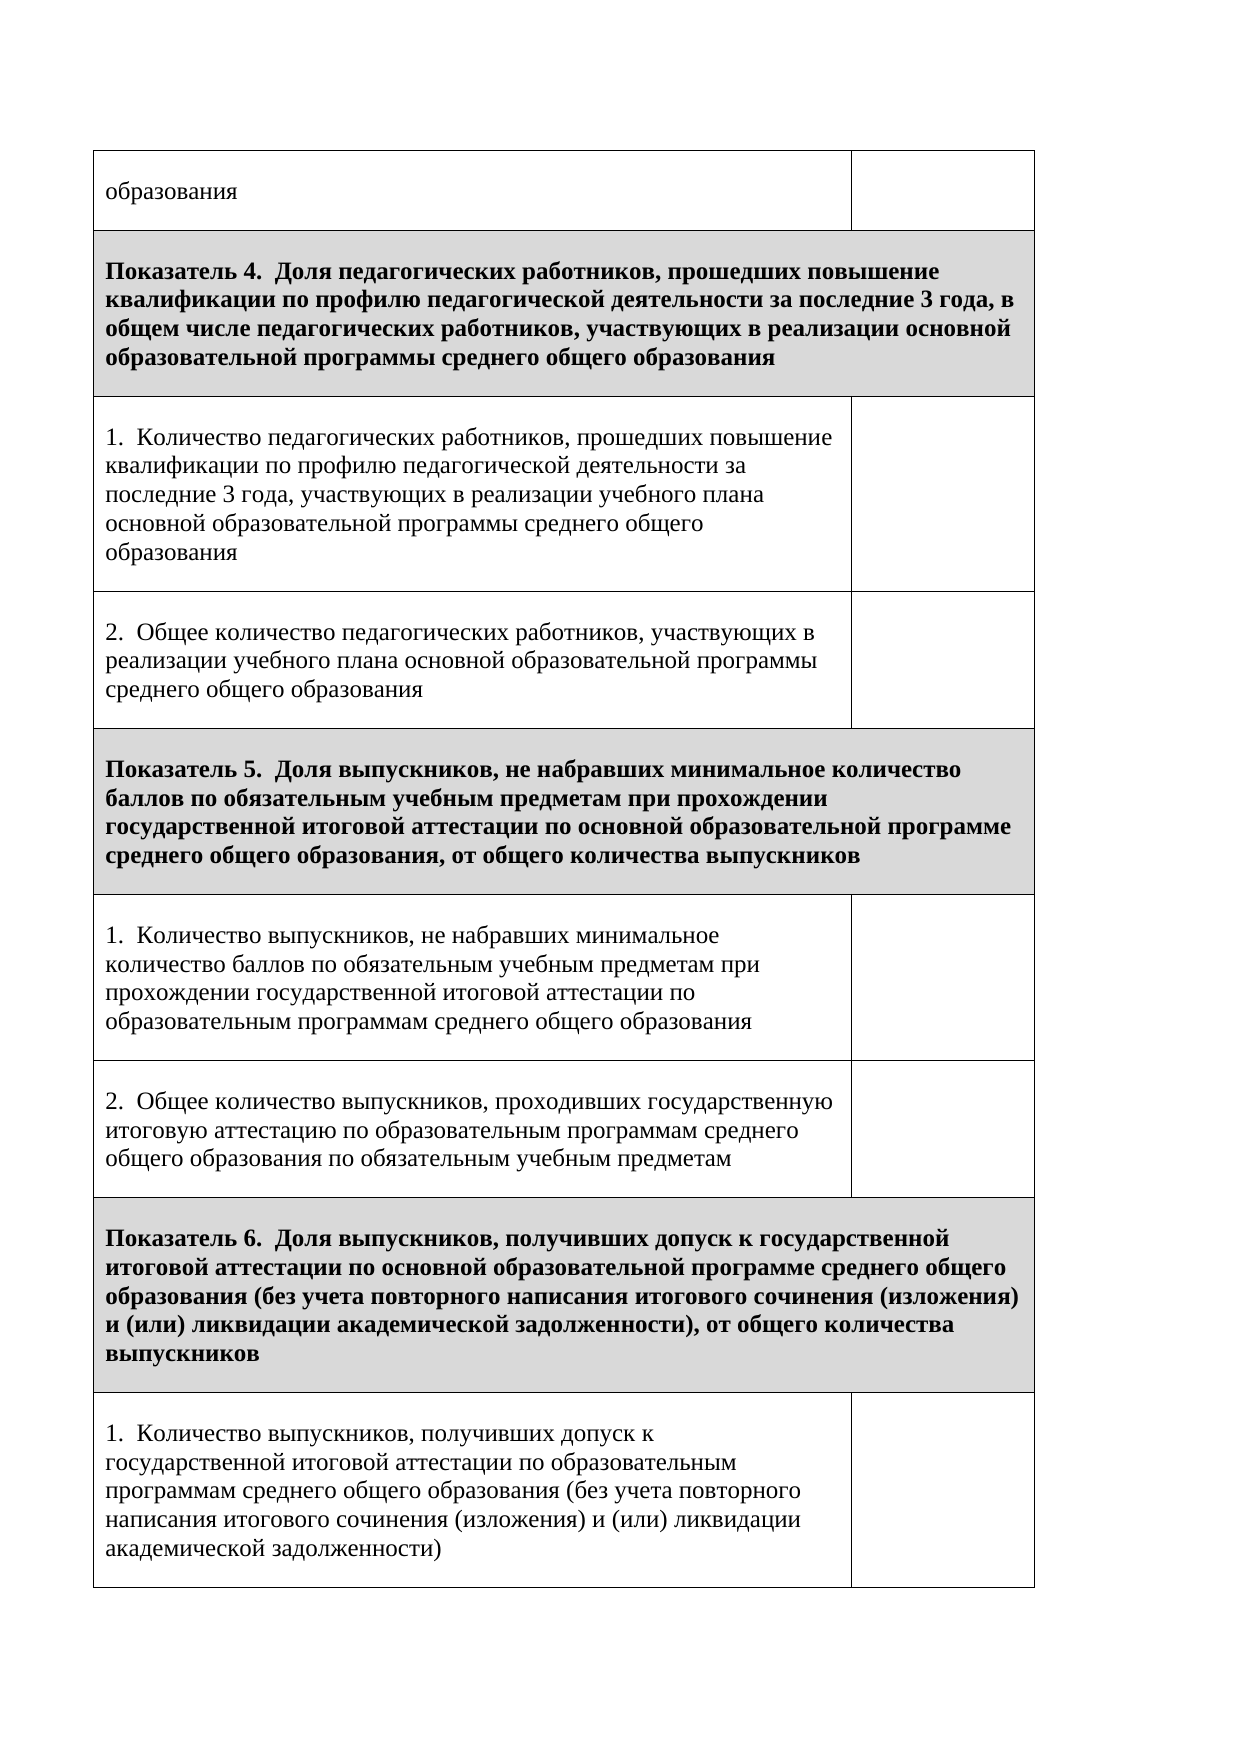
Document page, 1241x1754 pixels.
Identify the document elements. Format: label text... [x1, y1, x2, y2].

table_cell 2. Общее количество выпускников, проходивших государственную итоговую аттестацию по образовательным программам среднего общего образования по обязательным учебным предметам [94, 1061, 851, 1197]
table_cell [852, 895, 1034, 1060]
table_cell [852, 592, 1034, 728]
table_cell 1. Количество выпускников, не набравших минимальное количество баллов по обязательным учебным предметам при прохождении государственной итоговой аттестации по образовательным программам среднего общего образования [94, 895, 851, 1060]
table_cell Показатель 6. Доля выпускников, получивших допуск к государственной итоговой аттестации по основной образовательной программе среднего общего образования (без учета повторного написания итогового сочинения (изложения) и (или) ликвидации академической задолженности), от общего количества выпускников [94, 1198, 1034, 1392]
table_cell Показатель 4. Доля педагогических работников, прошедших повышение квалификации по профилю педагогической деятельности за последние 3 года, в общем числе педагогических работников, участвующих в реализации основной образовательной программы среднего общего образования [94, 231, 1034, 396]
table_cell [852, 1061, 1034, 1197]
table_cell 2. Общее количество педагогических работников, участвующих в реализации учебного плана основной образовательной программы среднего общего образования [94, 592, 851, 728]
table_cell [852, 397, 1034, 591]
table_cell 1. Количество педагогических работников, прошедших повышение квалификации по профилю педагогической деятельности за последние 3 года, участвующих в реализации учебного плана основной образовательной программы среднего общего образования [94, 397, 851, 591]
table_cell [94, 151, 851, 230]
table_cell Показатель 5. Доля выпускников, не набравших минимальное количество баллов по обязательным учебным предметам при прохождении государственной итоговой аттестации по основной образовательной программе среднего общего образования, от общего количества выпускников [94, 729, 1034, 894]
table_cell [852, 1393, 1034, 1587]
table_cell [852, 151, 1034, 230]
table_cell 1. Количество выпускников, получивших допуск к государственной итоговой аттестации по образовательным программам среднего общего образования (без учета повторного написания итогового сочинения (изложения) и (или) ликвидации академической задолженности) [94, 1393, 851, 1587]
